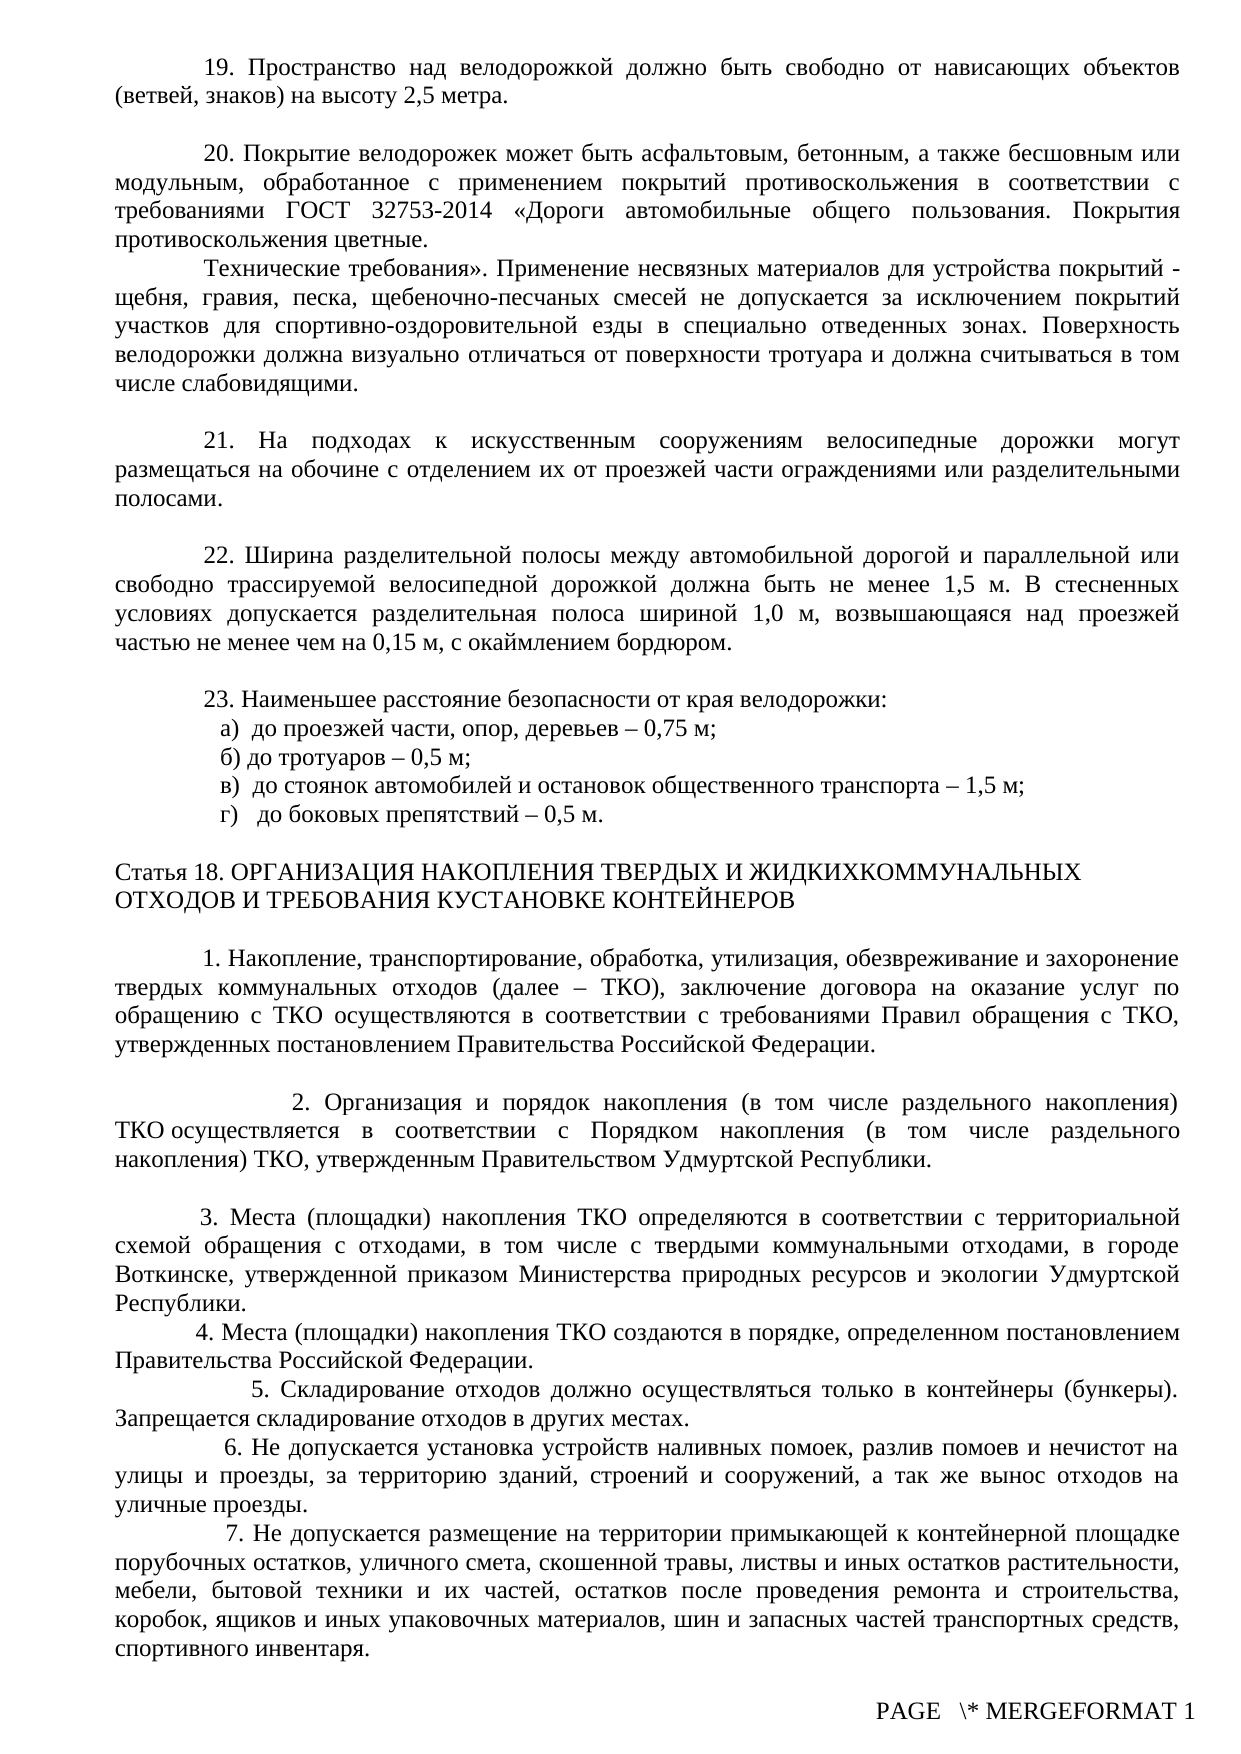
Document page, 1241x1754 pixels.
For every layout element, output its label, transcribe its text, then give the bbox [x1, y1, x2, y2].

list 3. Места (площадки) накопления ТКО определяются в соответствии с территориальной схемой обращения с отходами, в том числе с твердыми коммунальными отходами, в городе Воткинске, утвержденной приказом Министерства природных ресурсов и экологии Удмуртской Республики. [114, 1202, 1181, 1317]
list 4. Места (площадки) накопления ТКО создаются в порядке, определенном постановлением Правительства Российской Федерации. [114, 1317, 1181, 1374]
list 6. Не допускается установка устройств наливных помоек, разлив помоев и нечистот на улицы и проезды, за территорию зданий, строений и сооружений, а так же вынос отходов на уличные проезды. [114, 1432, 1181, 1518]
text Статья 18. ОРГАНИЗАЦИЯ НАКОПЛЕНИЯ ТВЕРДЫХ И ЖИДКИХКОММУНАЛЬНЫХ ОТХОДОВ И ТРЕБОВАНИЯ КУСТАНОВКЕ КОНТЕЙНЕРОВ [114, 857, 1181, 914]
list 5. Складирование отходов должно осуществляться только в контейнеры (бункеры). Запрещается складирование отходов в других местах. [114, 1374, 1181, 1432]
text 1. Накопление, транспортирование, обработка, утилизация, обезвреживание и захоронение твердых коммунальных отходов (далее – ТКО), заключение договора на оказание услуг по обращению с ТКО осуществляются в соответствии с требованиями Правил обращения с ТКО, утвержденных постановлением Правительства Российской Федерации. [114, 943, 1181, 1058]
text 23. Наименьшее расстояние безопасности от края велодорожки: [114, 684, 1181, 713]
text 2. Организация и порядок накопления (в том числе раздельного накопления) ТКО осуществляется в соответствии с Порядком накопления (в том числе раздельного накопления) ТКО, утвержденным Правительством Удмуртской Республики. [114, 1115, 1181, 1173]
list б) до тротуаров – 0,5 м; [114, 742, 1181, 770]
list а) до проезжей части, опор, деревьев – 0,75 м; [114, 713, 1181, 742]
list 7. Не допускается размещение на территории примыкающей к контейнерной площадке порубочных остатков, уличного смета, скошенной травы, листвы и иных остатков растительности, мебели, бытовой техники и их частей, остатков после проведения ремонта и строительства, коробок, ящиков и иных упаковочных материалов, шин и запасных частей транспортных средств, спортивного инвентаря. [114, 1518, 1181, 1662]
list Технические требования». Применение несвязных материалов для устройства покрытий - щебня, гравия, песка, щебеночно-песчаных смесей не допускается за исключением покрытий участков для спортивно-оздоровительной езды в специально отведенных зонах. Поверхность велодорожки должна визуально отличаться от поверхности тротуара и должна считываться в том числе слабовидящими. [114, 253, 1181, 397]
text 19. Пространство над велодорожкой должно быть свободно от нависающих объектов (ветвей, знаков) на высоту 2,5 метра. [114, 52, 1181, 109]
text 21. На подходах к искусственным сооружениям велосипедные дорожки могут размещаться на обочине с отделением их от проезжей части ограждениями или разделительными полосами. [114, 425, 1181, 512]
text 22. Ширина разделительной полосы между автомобильной дорогой и параллельной или свободно трассируемой велосипедной дорожкой должна быть не менее 1,5 м. В стесненных условиях допускается разделительная полоса шириной 1,0 м, возвышающаяся над проезжей частью не менее чем на 0,15 м, с окаймлением бордюром. [114, 540, 1181, 655]
list в) до стоянок автомобилей и остановок общественного транспорта – 1,5 м; [114, 770, 1181, 799]
text 20. Покрытие велодорожек может быть асфальтовым, бетонным, а также бесшовным или модульным, обработанное с применением покрытий противоскольжения в соответствии с требованиями ГОСТ 32753-2014 «Дороги автомобильные общего пользования. Покрытия противоскольжения цветные. [114, 138, 1181, 253]
list г) до боковых препятствий – 0,5 м. [114, 799, 1181, 828]
